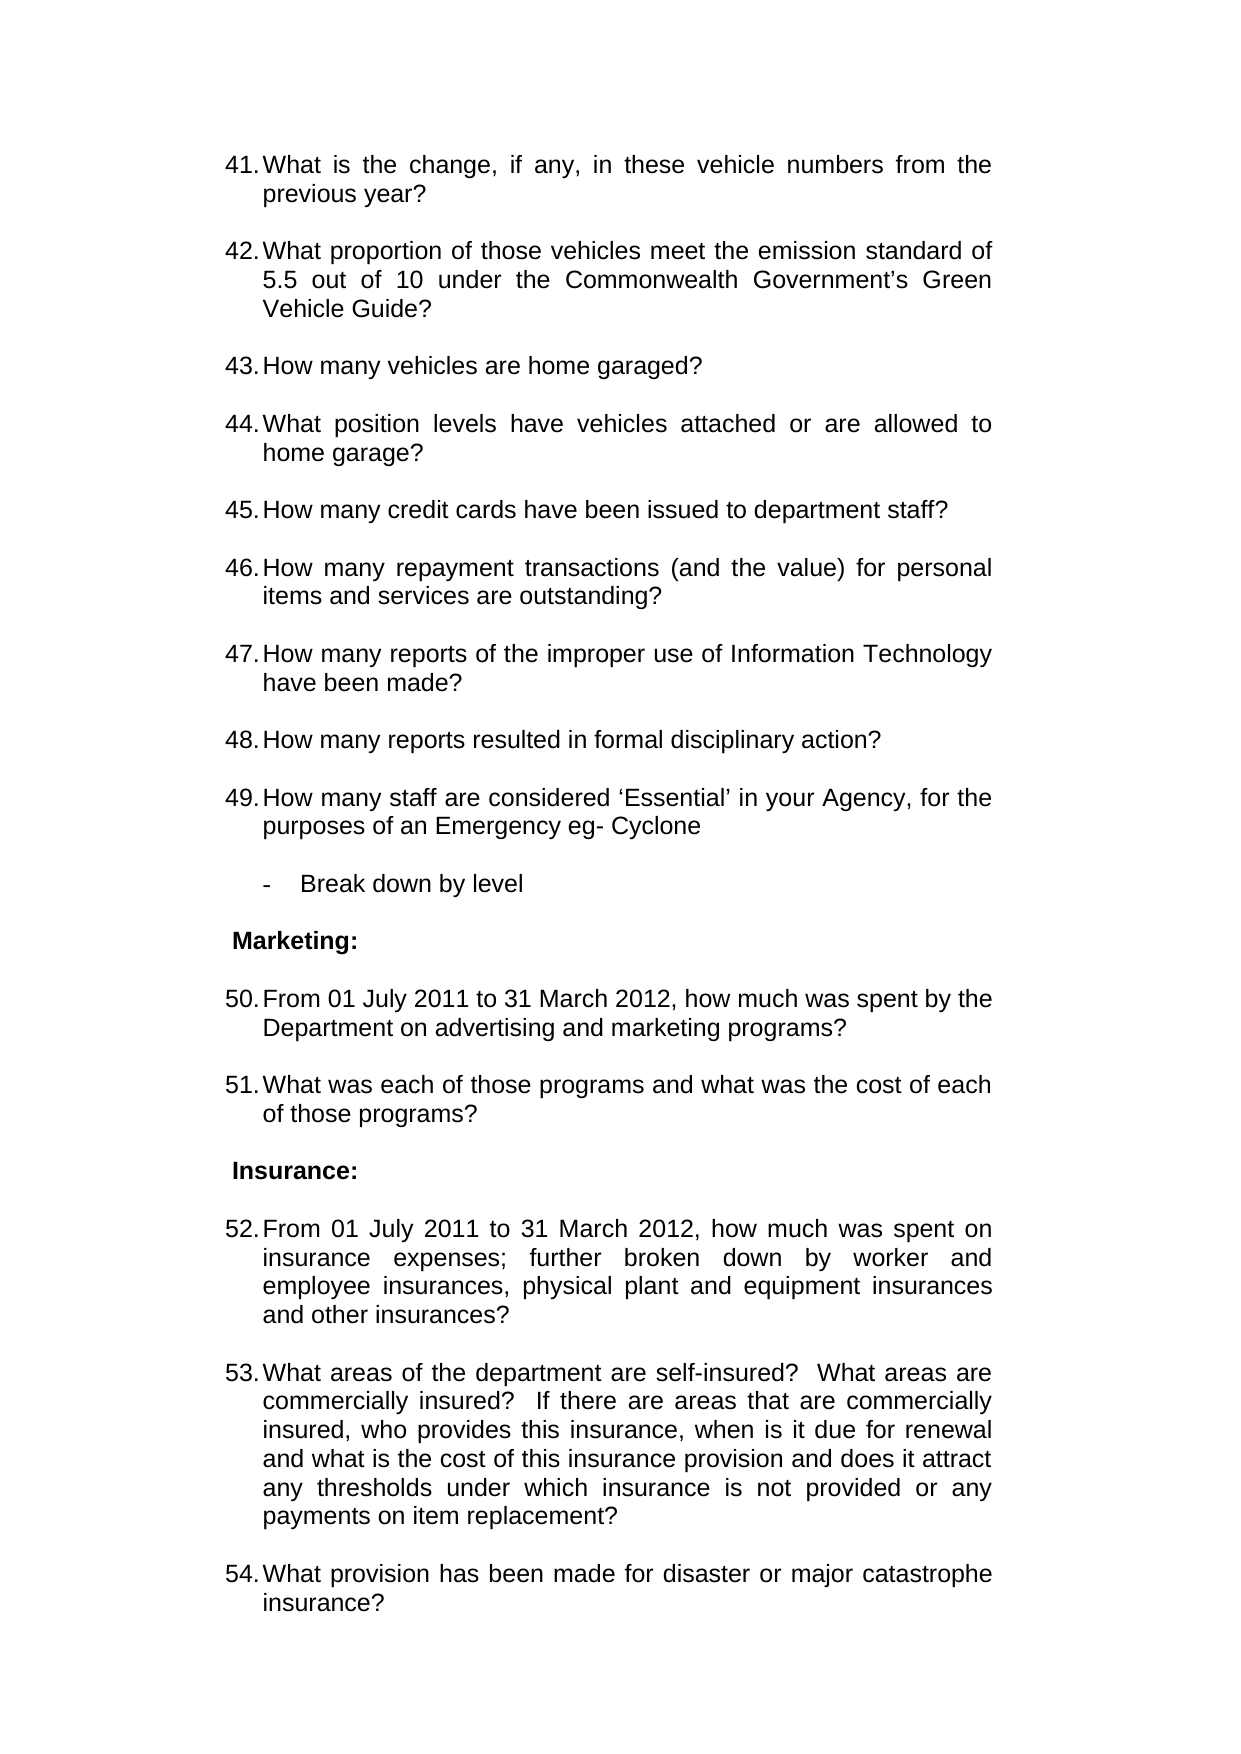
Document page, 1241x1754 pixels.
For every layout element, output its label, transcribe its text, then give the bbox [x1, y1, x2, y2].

list How many staff are considered ‘Essential’ in your Agency, for the purposes of an Emergency eg- Cyclone [225, 782, 994, 840]
list How many repayment transactions (and the value) for personal items and services are outstanding? [225, 552, 994, 610]
list How many reports resulted in formal disciplinary action? [225, 725, 994, 754]
list What provision has been made for disaster or major catastrophe insurance? [225, 1559, 994, 1616]
text Insurance: [232, 1156, 994, 1185]
list Break down by level [262, 869, 994, 898]
list How many credit cards have been issued to department staff? [225, 495, 994, 524]
list How many vehicles are home garaged? [225, 351, 994, 380]
list From 01 July 2011 to 31 March 2012, how much was spent by the Department on advertising and marketing programs? [225, 984, 994, 1041]
list From 01 July 2011 to 31 March 2012, how much was spent on insurance expenses; further broken down by worker and employee insurances, physical plant and equipment insurances and other insurances? [225, 1214, 994, 1329]
list What position levels have vehicles attached or are allowed to home garage? [225, 409, 994, 466]
list What was each of those programs and what was the cost of each of those programs? [225, 1070, 994, 1128]
list How many reports of the improper use of Information Technology have been made? [225, 639, 994, 696]
list What areas of the department are self-insured? What areas are commercially insured? If there are areas that are commercially insured, who provides this insurance, when is it due for renewal and what is the cost of this insurance provision and does it attract any thresholds under which insurance is not provided or any payments on item replacement? [225, 1358, 994, 1530]
list What is the change, if any, in these vehicle numbers from the previous year? [225, 150, 994, 207]
text Marketing: [232, 926, 994, 955]
list What proportion of those vehicles meet the emission standard of 5.5 out of 10 under the Commonwealth Government’s Green Vehicle Guide? [225, 236, 994, 322]
